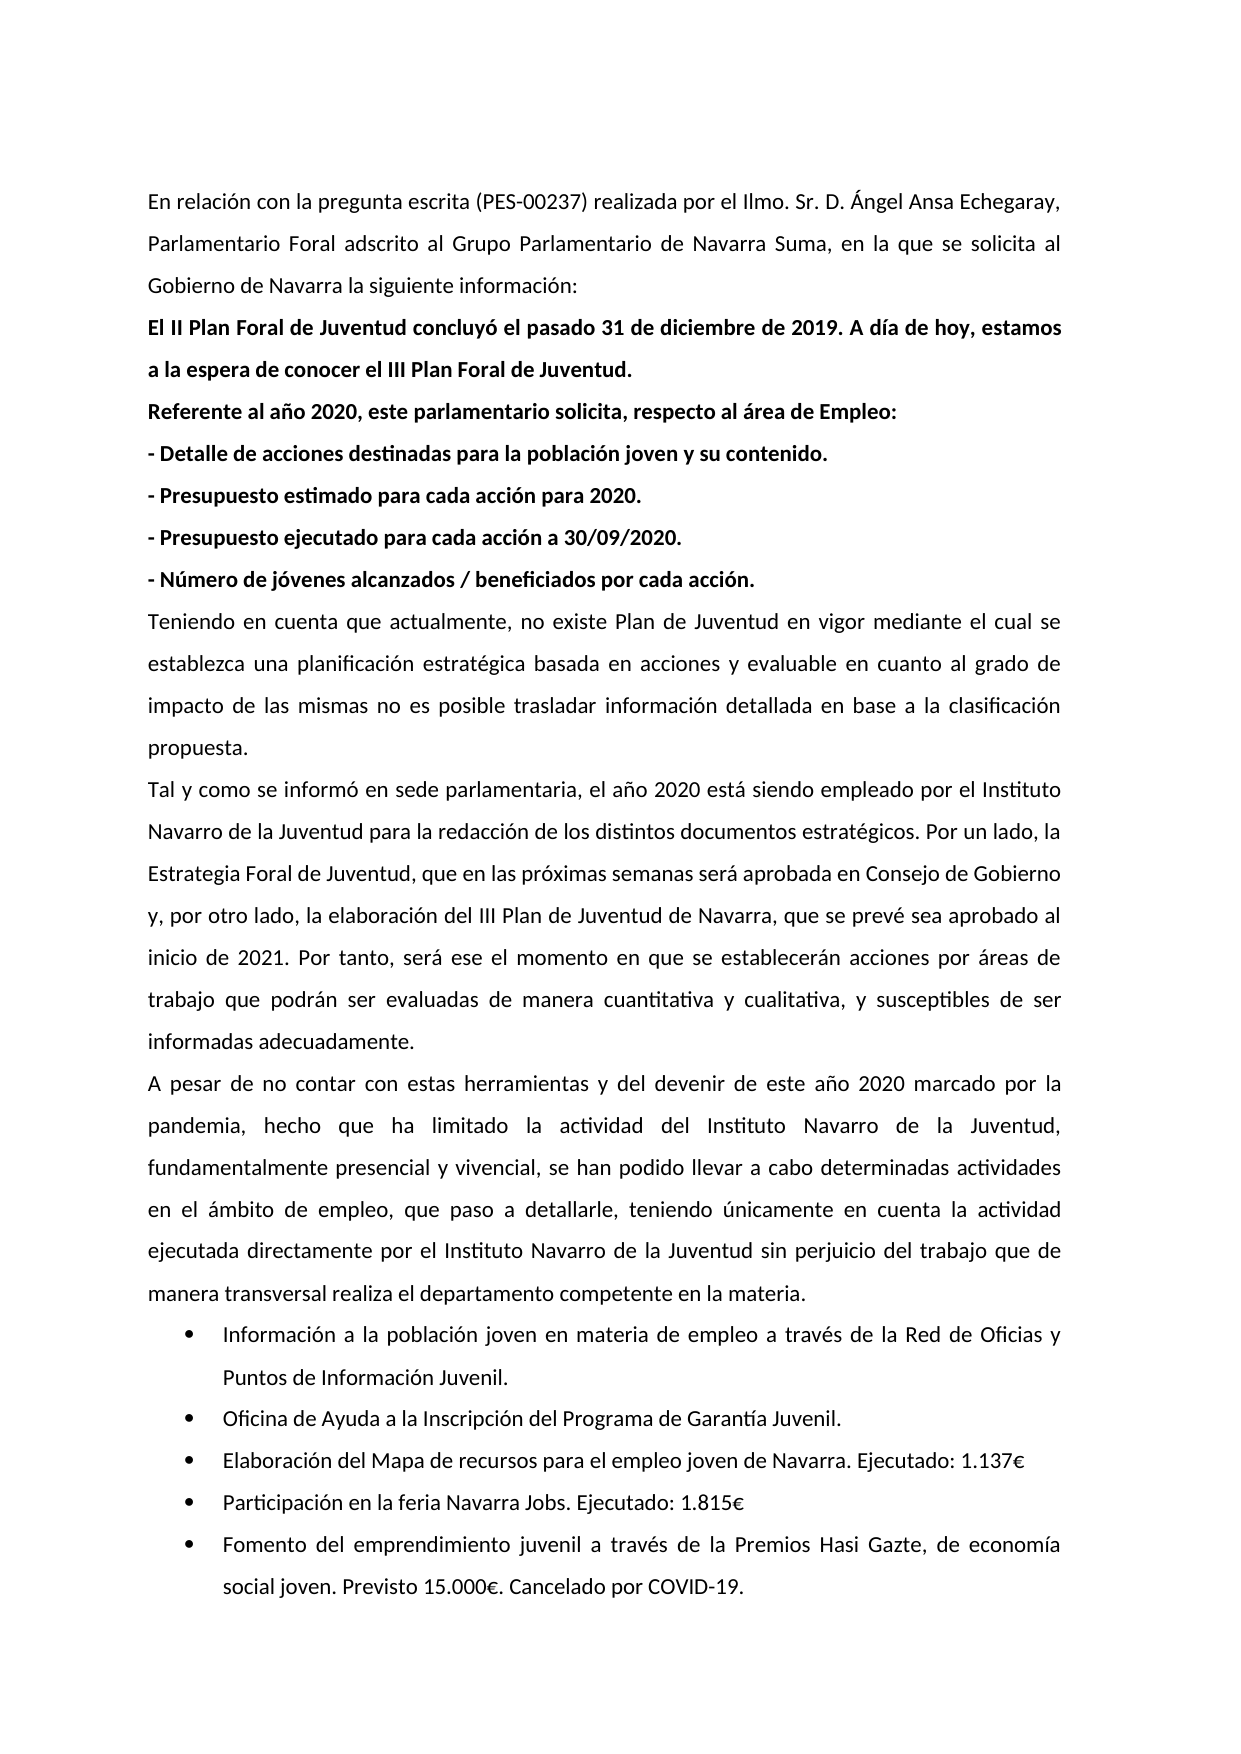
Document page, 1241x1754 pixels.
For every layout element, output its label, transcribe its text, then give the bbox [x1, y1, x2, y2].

text - Detalle de acciones destinadas para la población joven y su contenido. [148, 439, 1063, 467]
text Referente al año 2020, este parlamentario solicita, respecto al área de Empleo: [148, 397, 1063, 425]
list Información a la población joven en materia de empleo a través de la Red de Oficias y Puntos de Información Juvenil. [185, 1321, 1063, 1391]
list Oficina de Ayuda a la Inscripción del Programa de Garantía Juvenil. [185, 1404, 1063, 1433]
text - Presupuesto estimado para cada acción para 2020. [148, 481, 1063, 509]
text En relación con la pregunta escrita (PES-00237) realizada por el Ilmo. Sr. D. Ángel Ansa Echegaray, Parlamentario Foral adscrito al Grupo Parlamentario de Navarra Suma, en la que se solicita al Gobierno de Navarra la siguiente información: [148, 187, 1063, 299]
text Teniendo en cuenta que actualmente, no existe Plan de Juventud en vigor mediante el cual se establezca una planificación estratégica basada en acciones y evaluable en cuanto al grado de impacto de las mismas no es posible trasladar información detallada en base a la clasificación propuesta. [148, 607, 1063, 761]
list Fomento del emprendimiento juvenil a través de la Premios Hasi Gazte, de economía social joven. Previsto 15.000€. Cancelado por COVID-19. [185, 1531, 1063, 1601]
list Elaboración del Mapa de recursos para el empleo joven de Navarra. Ejecutado: 1.137€ [185, 1447, 1063, 1474]
text Tal y como se informó en sede parlamentaria, el año 2020 está siendo empleado por el Instituto Navarro de la Juventud para la redacción de los distintos documentos estratégicos. Por un lado, la Estrategia Foral de Juventud, que en las próximas semanas será aprobada en Consejo de Gobierno y, por otro lado, la elaboración del III Plan de Juventud de Navarra, que se prevé sea aprobado al inicio de 2021. Por tanto, será ese el momento en que se establecerán acciones por áreas de trabajo que podrán ser evaluadas de manera cuantitativa y cualitativa, y susceptibles de ser informadas adecuadamente. [148, 775, 1063, 1055]
text - Número de jóvenes alcanzados / beneficiados por cada acción. [148, 565, 1063, 593]
list Participación en la feria Navarra Jobs. Ejecutado: 1.815€ [185, 1488, 1063, 1517]
text A pesar de no contar con estas herramientas y del devenir de este año 2020 marcado por la pandemia, hecho que ha limitado la actividad del Instituto Navarro de la Juventud, fundamentalmente presencial y vivencial, se han podido llevar a cabo determinadas actividades en el ámbito de empleo, que paso a detallarle, teniendo únicamente en cuenta la actividad ejecutada directamente por el Instituto Navarro de la Juventud sin perjuicio del trabajo que de manera transversal realiza el departamento competente en la materia. [148, 1069, 1063, 1307]
text El II Plan Foral de Juventud concluyó el pasado 31 de diciembre de 2019. A día de hoy, estamos a la espera de conocer el III Plan Foral de Juventud. [148, 313, 1063, 383]
text - Presupuesto ejecutado para cada acción a 30/09/2020. [148, 523, 1063, 551]
